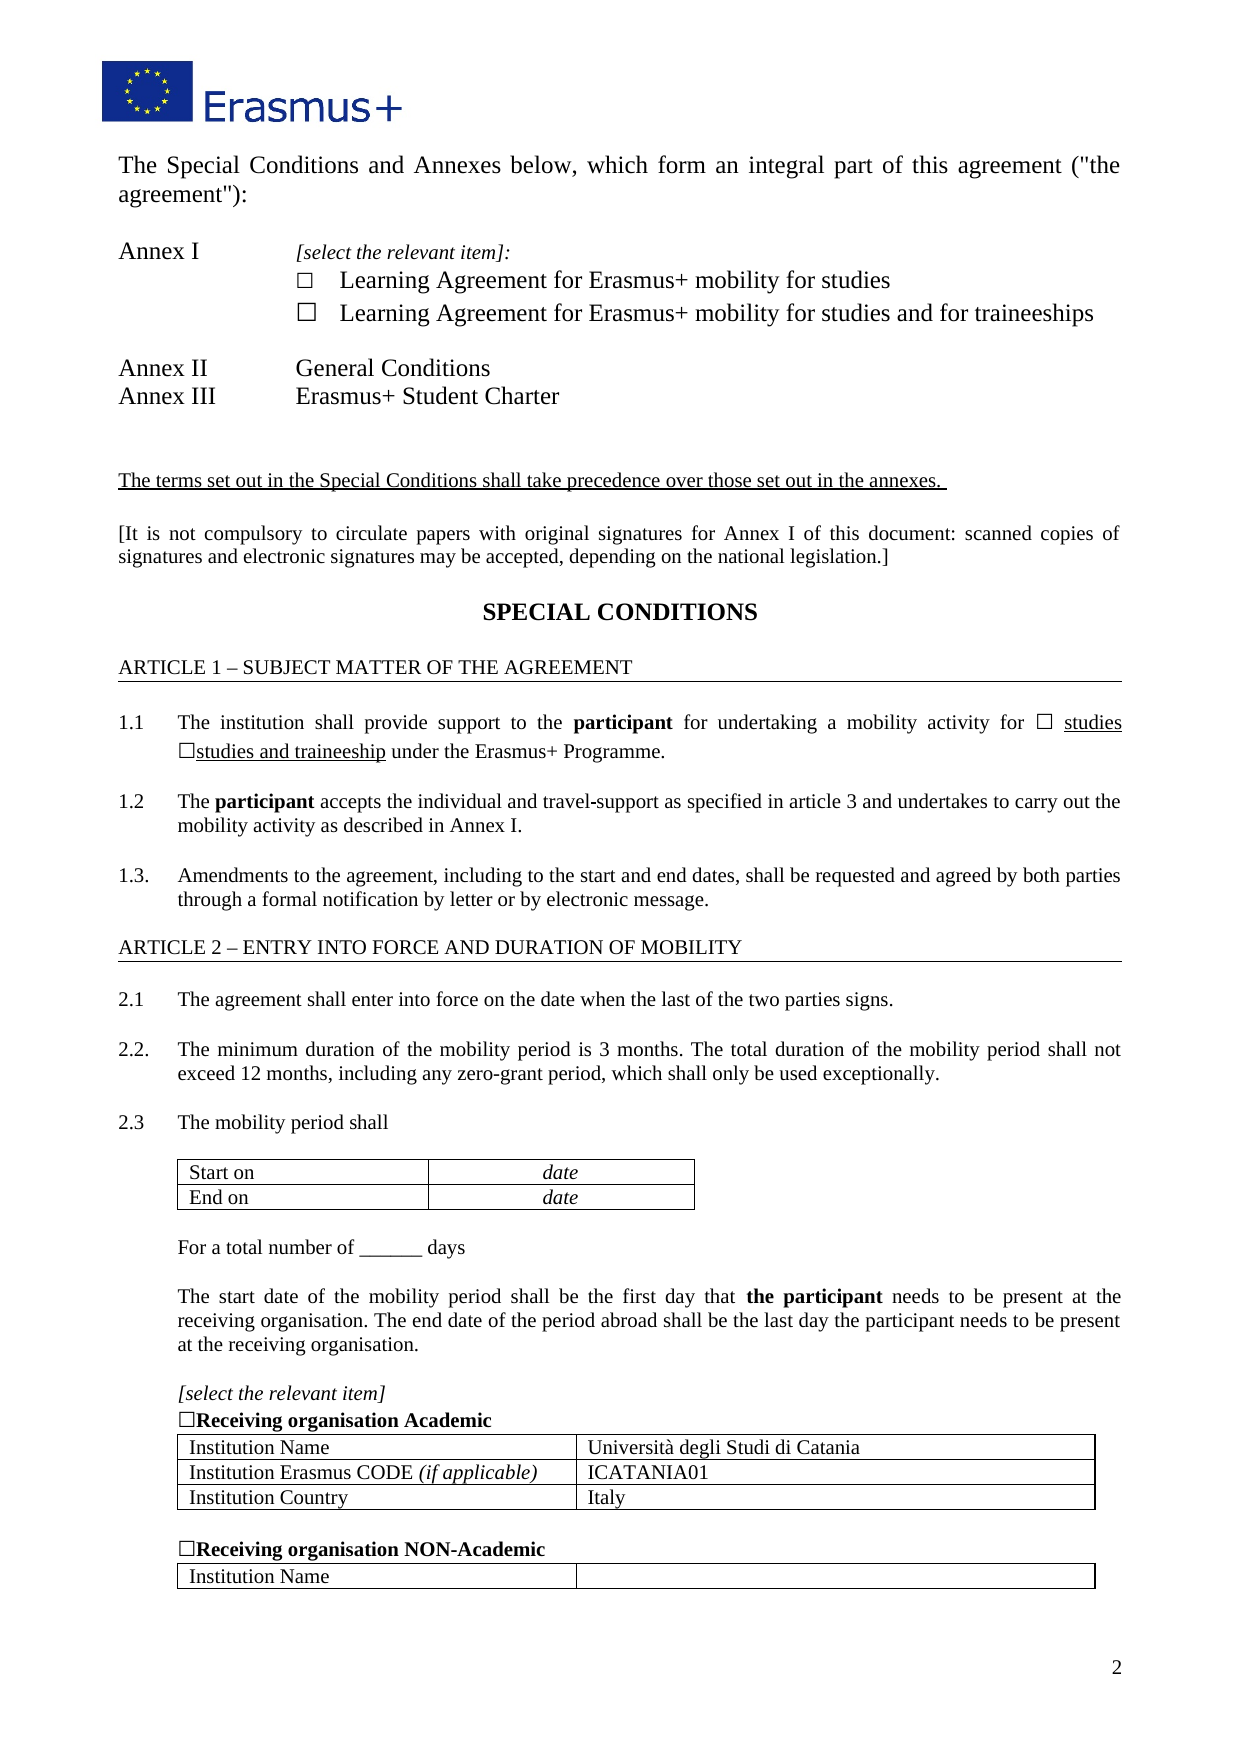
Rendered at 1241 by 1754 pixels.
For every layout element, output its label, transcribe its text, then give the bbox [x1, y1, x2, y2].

table_cell Institution Erasmus CODE (if applicable) [178, 1460, 576, 1484]
text 1.3. Amendments to the agreement, including to the start and end dates, shall be requested and agreed by both parties through a formal notification by letter or by electronic message. [118, 862, 1122, 911]
text For a total number of ______ days [177, 1235, 1122, 1259]
text 2.2. The minimum duration of the mobility period is 3 months. The total duration of the mobility period shall not exceed 12 months, including any zero-grant period, which shall only be used exceptionally. [118, 1036, 1122, 1084]
table_header Institution Name [178, 1435, 576, 1459]
table_header Start on [178, 1160, 428, 1184]
table_header Università degli Studi di Catania [577, 1435, 1094, 1459]
text Learning Agreement for Erasmus+ mobility for studies and for traineeships [118, 294, 1122, 328]
list The institution shall provide support to the participant for undertaking a mobility activity for studies studies and traineeship under the Erasmus+ Programme. [118, 707, 1122, 764]
table_header [577, 1564, 1094, 1588]
table_cell ICATANIA01 [577, 1460, 1094, 1484]
text Receiving organisation Academic [177, 1405, 1122, 1434]
table_cell Institution Country [178, 1485, 576, 1509]
text ARTICLE 2 – ENTRY INTO FORCE AND DURATION OF MOBILITY [118, 935, 1122, 961]
text [It is not compulsory to circulate papers with original signatures for Annex I of this document: scanned copies of signatures and electronic signatures may be accepted, depending on the national legislation.] [118, 520, 1122, 568]
text 2.3 The mobility period shall [118, 1109, 1122, 1134]
text The start date of the mobility period shall be the first day that the participant needs to be present at the receiving organisation. The end date of the period abroad shall be the last day the participant needs to be present at the receiving organisation. [177, 1284, 1122, 1356]
text 1.2 The participant accepts the individual and travel support as specified in article 3 and undertakes to carry out the mobility activity as described in Annex I. [118, 789, 1122, 837]
text Learning Agreement for Erasmus+ mobility for studies [118, 265, 1122, 294]
table_header Institution Name [178, 1564, 576, 1588]
text 2.1 The agreement shall enter into force on the date when the last of the two parties signs. [118, 987, 1122, 1011]
text ARTICLE 1 – SUBJECT MATTER OF THE AGREEMENT [118, 655, 1122, 681]
text The terms set out in the Special Conditions shall take precedence over those set out in the annexes. [118, 468, 1122, 492]
table_header date [429, 1160, 694, 1184]
table_cell End on [178, 1185, 428, 1209]
text Receiving organisation NON-Academic [177, 1534, 1122, 1562]
table_cell Italy [577, 1485, 1094, 1509]
text SPECIAL CONDITIONS [118, 597, 1122, 626]
text The Special Conditions and Annexes below, which form an integral part of this agreement ("the agreement"): [118, 150, 1122, 207]
picture [84, 43, 419, 139]
text Annex I [select the relevant item]: [118, 236, 1122, 265]
table_cell date [429, 1185, 694, 1209]
text Annex II General Conditions [118, 353, 1122, 381]
text Annex III Erasmus+ Student Charter [118, 381, 1122, 410]
text [select the relevant item] [177, 1381, 1122, 1405]
